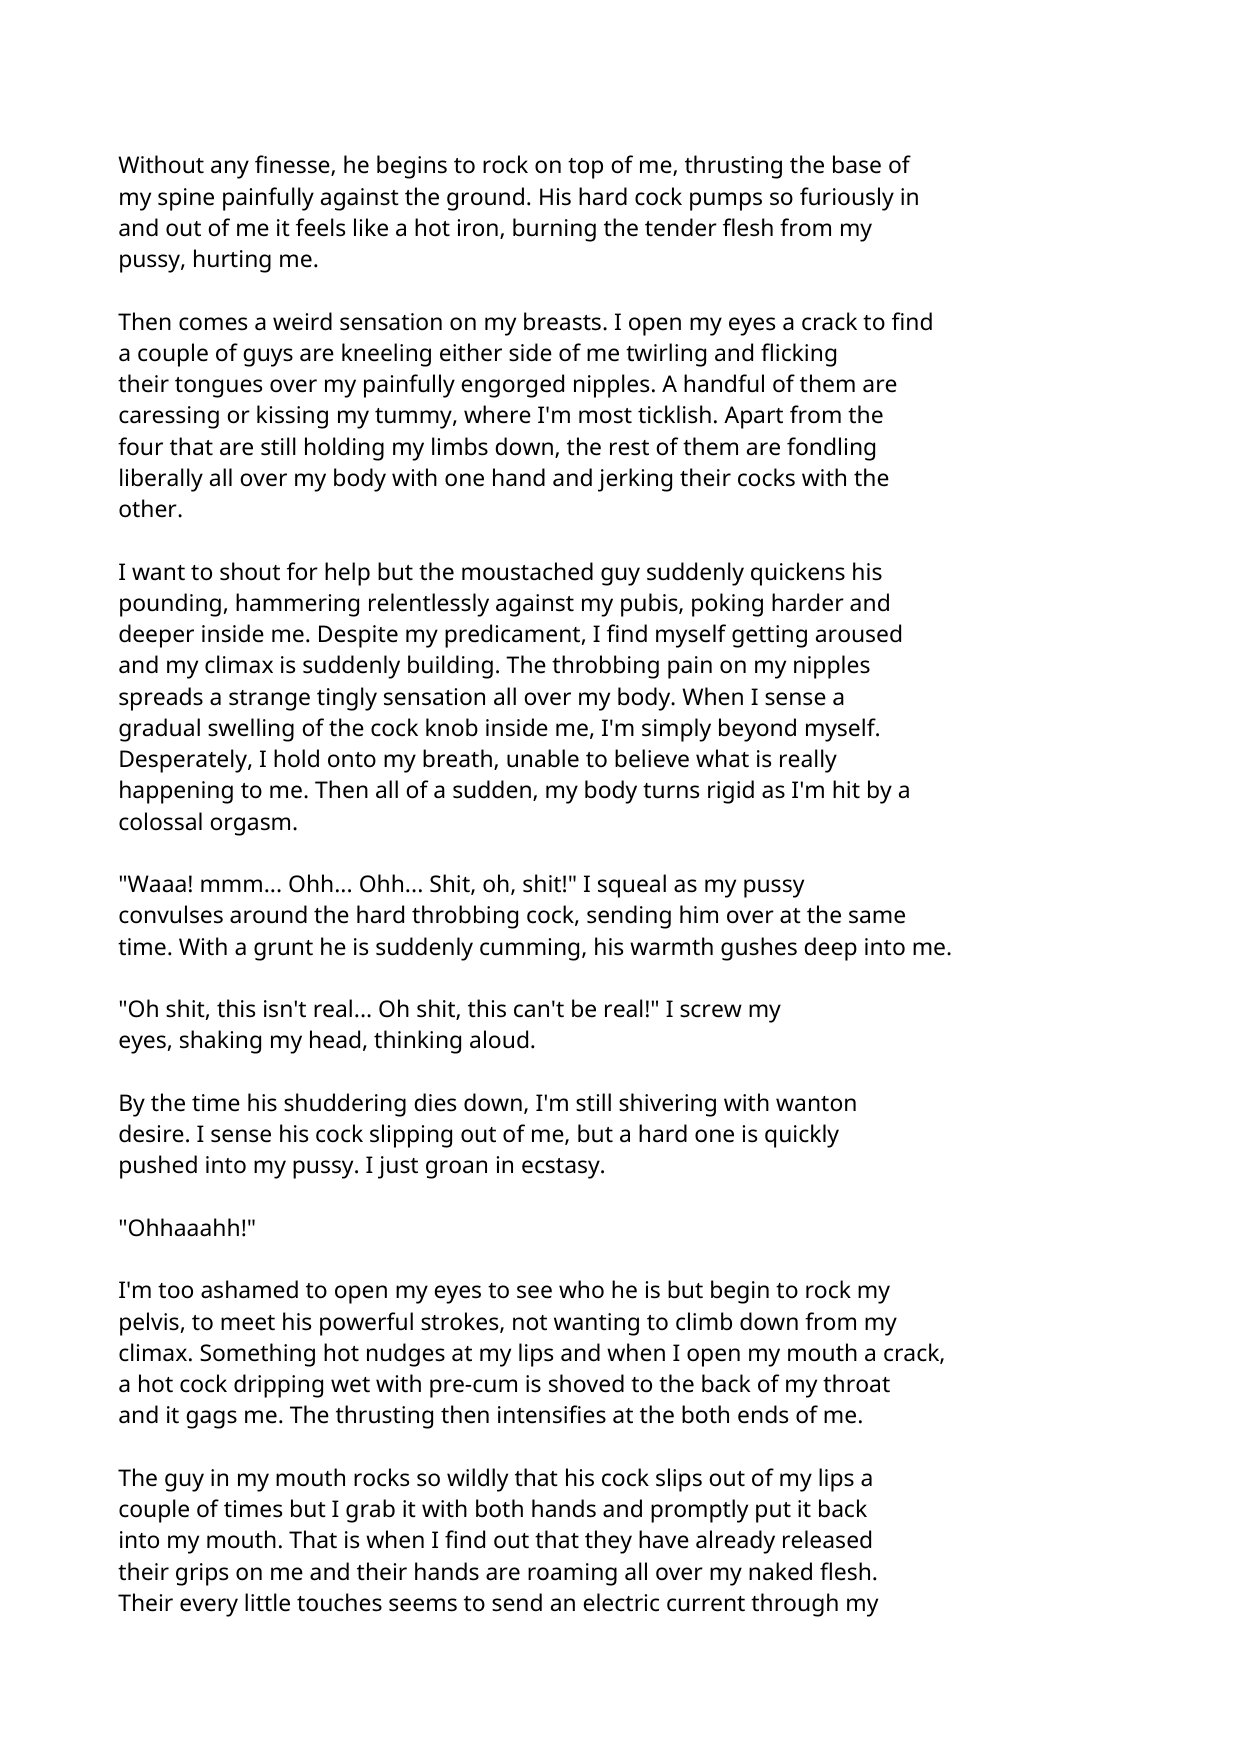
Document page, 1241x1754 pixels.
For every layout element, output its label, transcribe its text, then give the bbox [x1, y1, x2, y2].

text "Waaa! mmm... Ohh... Ohh... Shit, oh, shit!" I squeal as my pussy [118, 868, 1122, 899]
text a hot cock dripping wet with pre-cum is shoved to the back of my throat [118, 1368, 1122, 1399]
text four that are still holding my limbs down, the rest of them are fondling [118, 431, 1122, 462]
text and it gags me. The thrusting then intensifies at the both ends of me. [118, 1399, 1122, 1431]
text gradual swelling of the cock knob inside me, I'm simply beyond myself. [118, 712, 1122, 743]
text and out of me it feels like a hot iron, burning the tender flesh from my [118, 212, 1122, 243]
text my spine painfully against the ground. His hard cock pumps so furiously in [118, 181, 1122, 212]
text Their every little touches seems to send an electric current through my [118, 1587, 1122, 1618]
text a couple of guys are kneeling either side of me twirling and flicking [118, 337, 1122, 368]
text Desperately, I hold onto my breath, unable to believe what is really [118, 743, 1122, 774]
text desire. I sense his cock slipping out of me, but a hard one is quickly [118, 1118, 1122, 1149]
text The guy in my mouth rocks so wildly that his cock slips out of my lips a [118, 1462, 1122, 1493]
text pussy, hurting me. [118, 243, 1122, 274]
text colossal orgasm. [118, 806, 1122, 837]
text caressing or kissing my tummy, where I'm most ticklish. Apart from the [118, 399, 1122, 431]
text time. With a grunt he is suddenly cumming, his warmth gushes deep into me. [118, 931, 1122, 962]
text liberally all over my body with one hand and jerking their cocks with the [118, 462, 1122, 493]
text deeper inside me. Despite my predicament, I find myself getting aroused [118, 618, 1122, 649]
text their grips on me and their hands are roaming all over my naked flesh. [118, 1556, 1122, 1587]
text their tongues over my painfully engorged nipples. A handful of them are [118, 368, 1122, 399]
text happening to me. Then all of a sudden, my body turns rigid as I'm hit by a [118, 774, 1122, 806]
text "Oh shit, this isn't real... Oh shit, this can't be real!" I screw my [118, 993, 1122, 1024]
text pounding, hammering relentlessly against my pubis, poking harder and [118, 587, 1122, 618]
text "Ohhaaahh!" [118, 1212, 1122, 1243]
text convulses around the hard throbbing cock, sending him over at the same [118, 899, 1122, 931]
text By the time his shuddering dies down, I'm still shivering with wanton [118, 1087, 1122, 1118]
text and my climax is suddenly building. The throbbing pain on my nipples [118, 649, 1122, 681]
text I'm too ashamed to open my eyes to see who he is but begin to rock my [118, 1274, 1122, 1306]
text climax. Something hot nudges at my lips and when I open my mouth a crack, [118, 1337, 1122, 1368]
text couple of times but I grab it with both hands and promptly put it back [118, 1493, 1122, 1524]
text eyes, shaking my head, thinking aloud. [118, 1024, 1122, 1056]
text pelvis, to meet his powerful strokes, not wanting to climb down from my [118, 1306, 1122, 1337]
text other. [118, 493, 1122, 524]
text spreads a strange tingly sensation all over my body. When I sense a [118, 681, 1122, 712]
text into my mouth. That is when I find out that they have already released [118, 1524, 1122, 1556]
text Then comes a weird sensation on my breasts. I open my eyes a crack to find [118, 306, 1122, 337]
text pushed into my pussy. I just groan in ecstasy. [118, 1149, 1122, 1181]
text I want to shout for help but the moustached guy suddenly quickens his [118, 556, 1122, 587]
text Without any finesse, he begins to rock on top of me, thrusting the base of [118, 149, 1122, 181]
